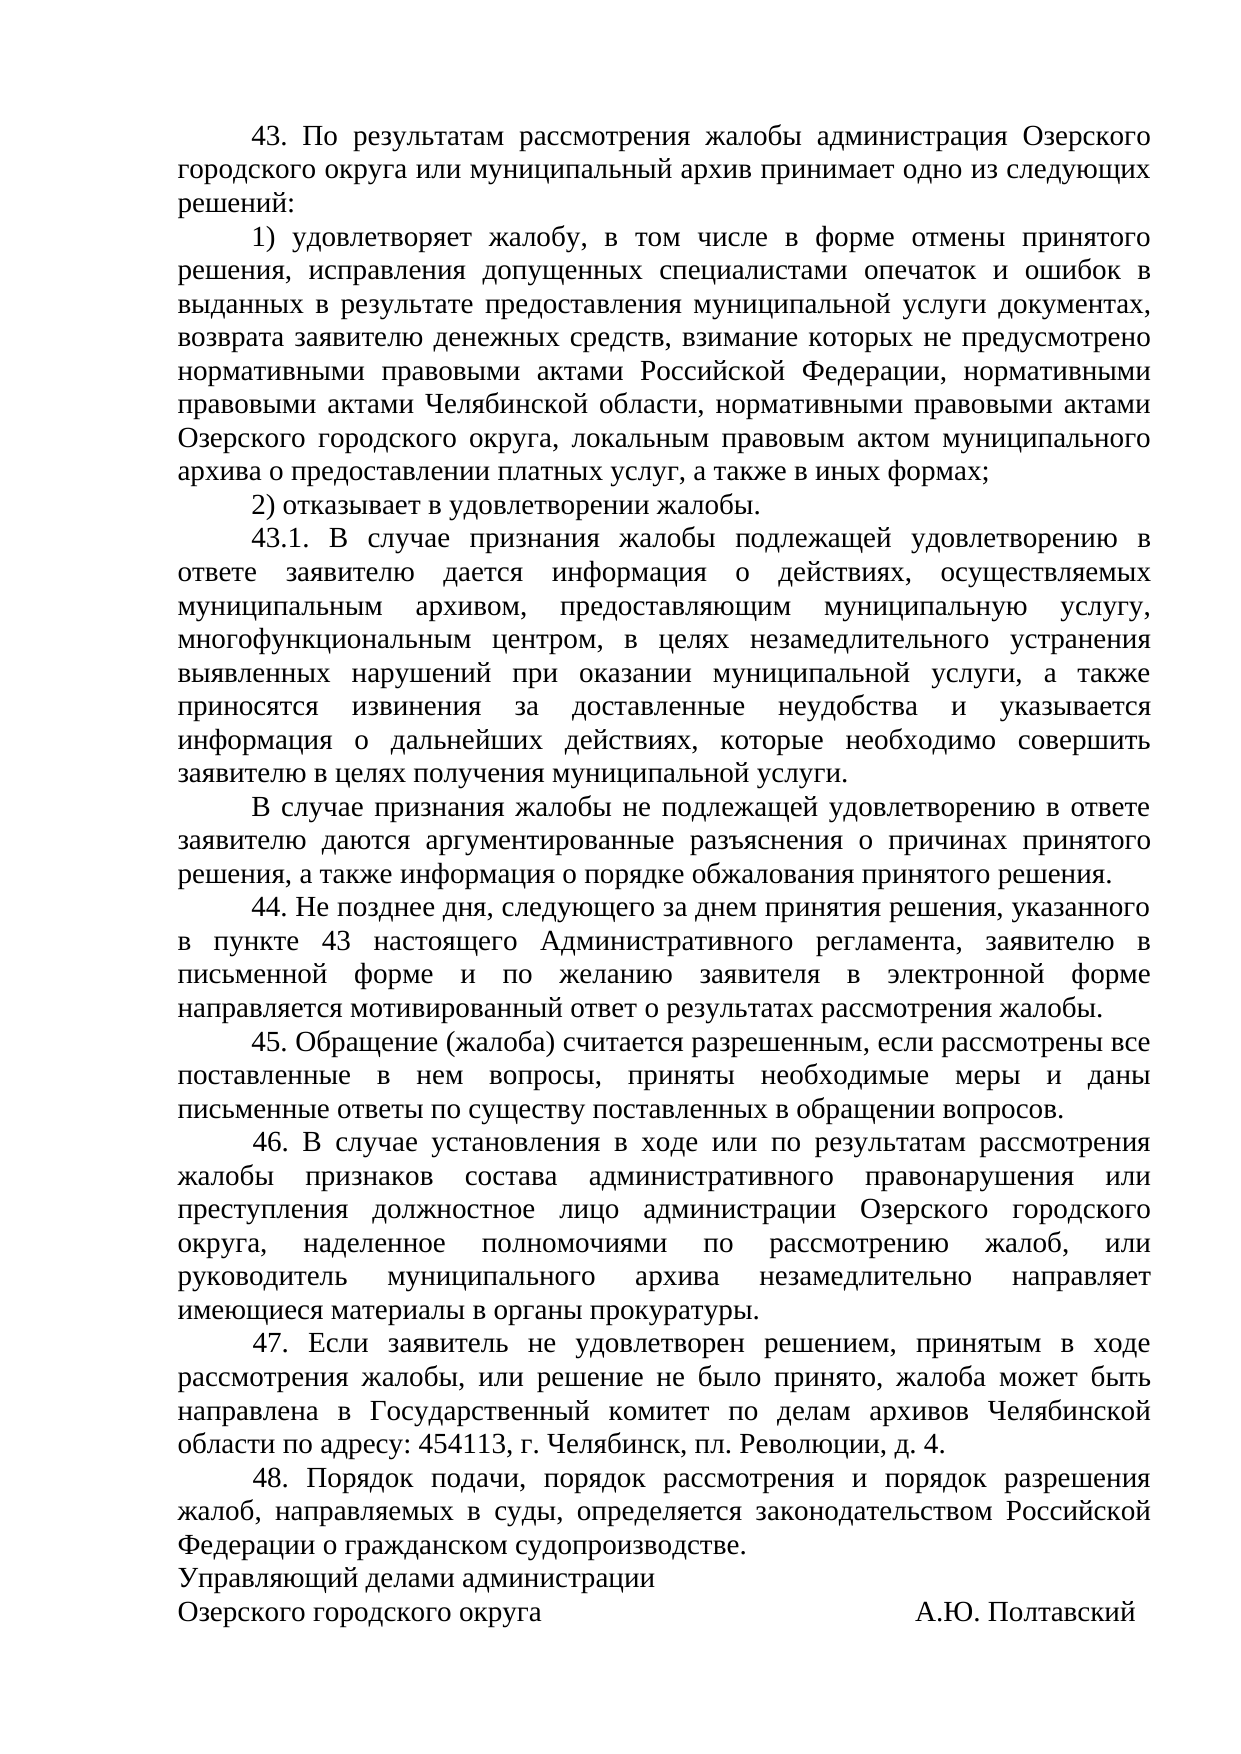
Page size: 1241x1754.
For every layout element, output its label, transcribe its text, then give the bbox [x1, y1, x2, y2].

text Озерского городского округа А.Ю. Полтавский [177, 1594, 1152, 1627]
text 1) удовлетворяет жалобу, в том числе в форме отмены принятого решения, исправления допущенных специалистами опечаток и ошибок в выданных в результате предоставления муниципальной услуги документах, возврата заявителю денежных средств, взимание которых не предусмотрено нормативными правовыми актами Российской Федерации, нормативными правовыми актами Челябинской области, нормативными правовыми актами Озерского городского округа, локальным правовым актом муниципального архива о предоставлении платных услуг, а также в иных формах; [177, 219, 1152, 487]
text 2) отказывает в удовлетворении жалобы. [177, 487, 1152, 521]
text 43. По результатам рассмотрения жалобы администрация Озерского городского округа или муниципальный архив принимает одно из следующих решений: [177, 118, 1152, 219]
text В случае признания жалобы не подлежащей удовлетворению в ответе заявителю даются аргументированные разъяснения о причинах принятого решения, а также информация о порядке обжалования принятого решения. [177, 789, 1152, 889]
text 45. Обращение (жалоба) считается разрешенным, если рассмотрены все поставленные в нем вопросы, приняты необходимые меры и даны письменные ответы по существу поставленных в обращении вопросов. [177, 1024, 1152, 1124]
text 48. Порядок подачи, порядок рассмотрения и порядок разрешения жалоб, направляемых в суды, определяется законодательством Российской Федерации о гражданском судопроизводстве. [177, 1460, 1152, 1560]
text 46. В случае установления в ходе или по результатам рассмотрения жалобы признаков состава административного правонарушения или преступления должностное лицо администрации Озерского городского округа, наделенное полномочиями по рассмотрению жалоб, или руководитель муниципального архива незамедлительно направляет имеющиеся материалы в органы прокуратуры. [177, 1124, 1152, 1326]
text Управляющий делами администрации [177, 1560, 1152, 1594]
text 43.1. В случае признания жалобы подлежащей удовлетворению в ответе заявителю дается информация о действиях, осуществляемых муниципальным архивом, предоставляющим муниципальную услугу, многофункциональным центром, в целях незамедлительного устранения выявленных нарушений при оказании муниципальной услуги, а также приносятся извинения за доставленные неудобства и указывается информация о дальнейших действиях, которые необходимо совершить заявителю в целях получения муниципальной услуги. [177, 521, 1152, 789]
text 47. Если заявитель не удовлетворен решением, принятым в ходе рассмотрения жалобы, или решение не было принято, жалоба может быть направлена в Государственный комитет по делам архивов Челябинской области по адресу: 454113, г. Челябинск, пл. Революции, д. 4. [177, 1326, 1152, 1460]
text 44. Не позднее дня, следующего за днем принятия решения, указанного в пункте 43 настоящего Административного регламента, заявителю в письменной форме и по желанию заявителя в электронной форме направляется мотивированный ответ о результатах рассмотрения жалобы. [177, 889, 1152, 1024]
